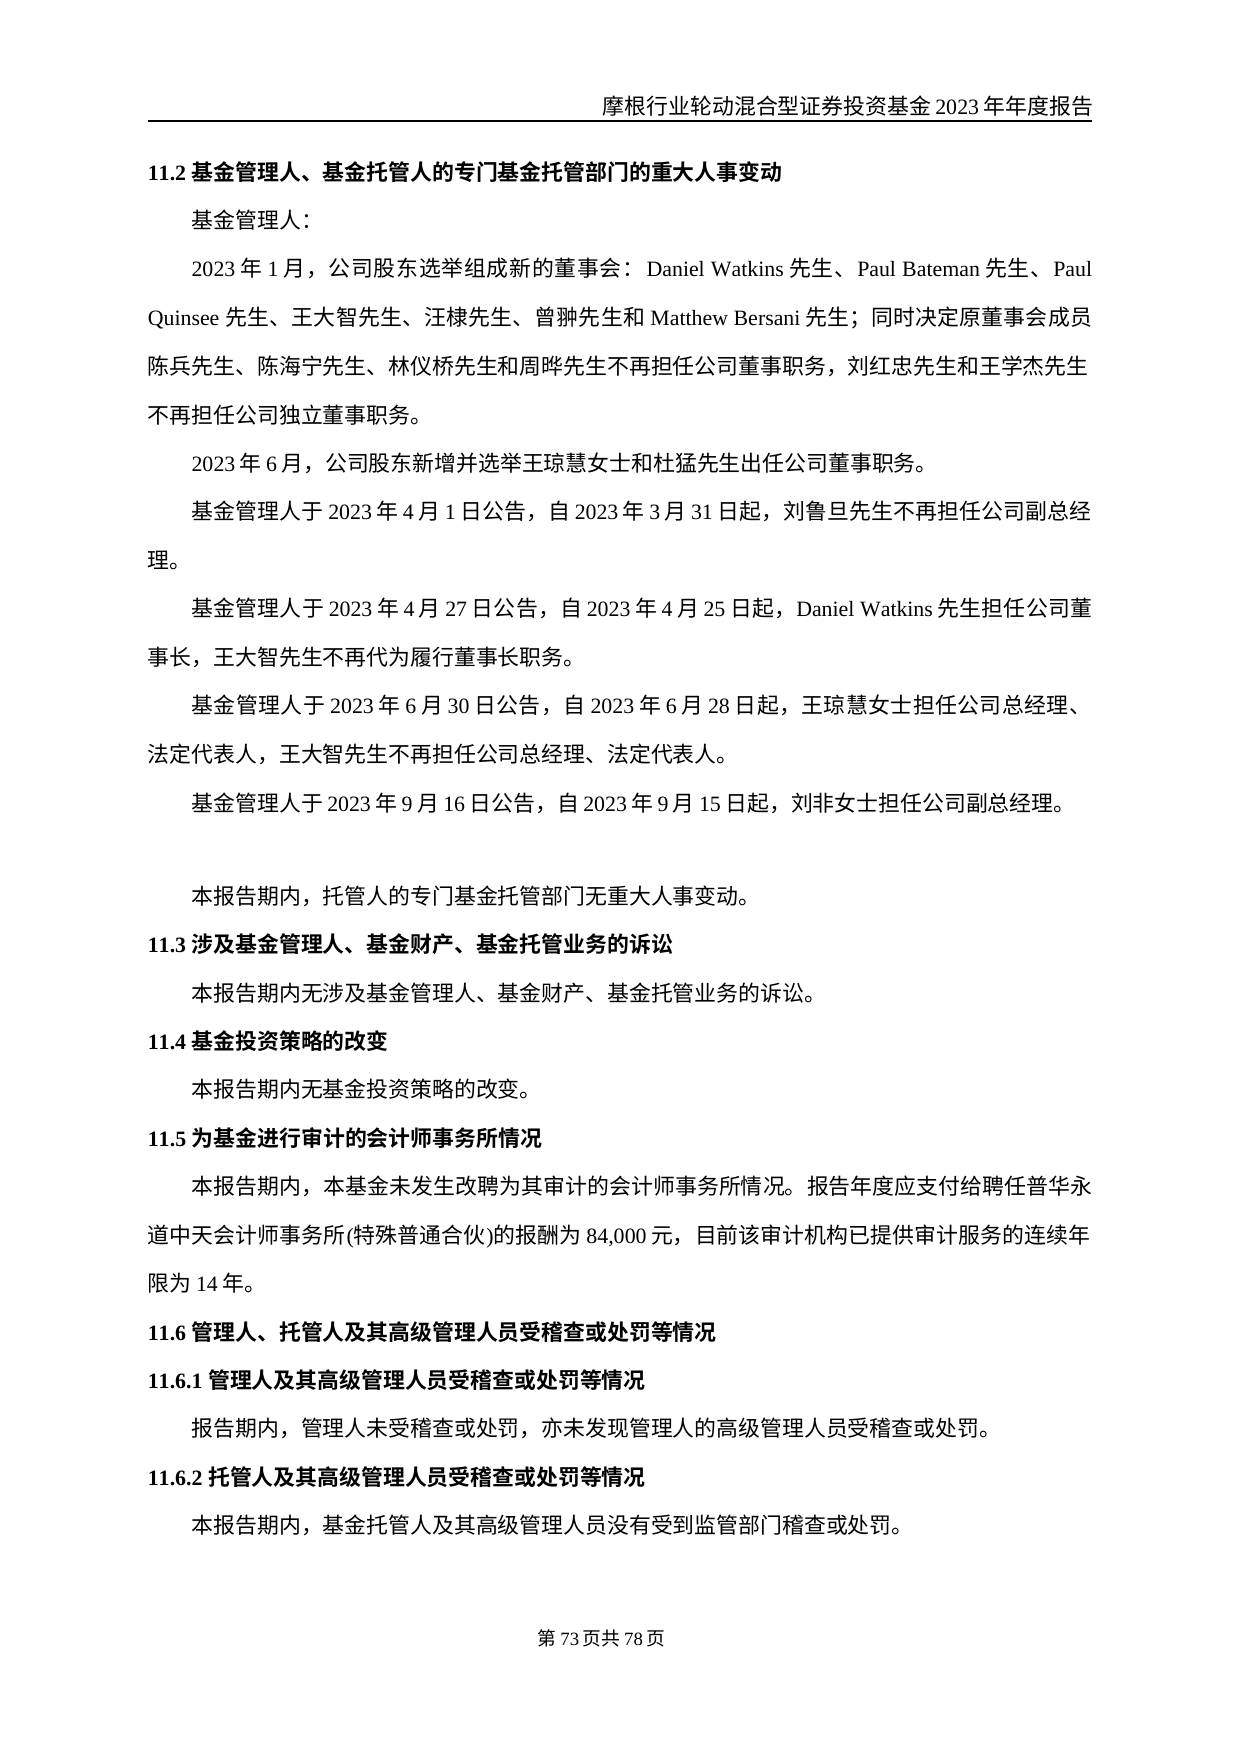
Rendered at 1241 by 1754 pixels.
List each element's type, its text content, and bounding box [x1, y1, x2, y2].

text 基金管理人于2023年9月16日公告，自2023年9月15日起，刘非女士担任公司副总经理。 [148, 785, 1092, 818]
text 2023年6月，公司股东新增并选举王琼慧女士和杜猛先生出任公司董事职务。 [148, 446, 1092, 478]
text 基金管理人： [148, 203, 1092, 235]
subtitle 11.6.1 管理人及其高级管理人员受稽查或处罚等情况 [148, 1363, 1092, 1395]
subtitle 11.3 涉及基金管理人、基金财产、基金托管业务的诉讼 [148, 927, 1092, 959]
text 报告期内，管理人未受稽查或处罚，亦未发现管理人的高级管理人员受稽查或处罚。 [148, 1411, 1092, 1443]
text 本报告期内，基金托管人及其高级管理人员没有受到监管部门稽查或处罚。 [148, 1508, 1092, 1540]
subtitle 11.4 基金投资策略的改变 [148, 1023, 1092, 1056]
text 2023年1月，公司股东选举组成新的董事会：Daniel Watkins先生、Paul Bateman先生、Paul Quinsee 先生、王大智先生、汪棣先生、曾翀先生和Matthew Bersani先生；同时决定原董事会成员陈兵先生、陈海宁先生、林仪桥先生和周晔先生不再担任公司董事职务，刘红忠先生和王学杰先生不再担任公司独立董事职务。 [148, 251, 1092, 430]
text 基金管理人于2023年4月1日公告，自2023年3月31日起，刘鲁旦先生不再担任公司副总经理。 [148, 494, 1092, 575]
text 本报告期内无涉及基金管理人、基金财产、基金托管业务的诉讼。 [148, 975, 1092, 1008]
subtitle 11.5 为基金进行审计的会计师事务所情况 [148, 1120, 1092, 1153]
subtitle 11.6.2 托管人及其高级管理人员受稽查或处罚等情况 [148, 1459, 1092, 1492]
text 基金管理人于2023年4月27日公告，自2023年4月25日起，Daniel Watkins先生担任公司董事长，王大智先生不再代为履行董事长职务。 [148, 591, 1092, 672]
subtitle 11.6 管理人、托管人及其高级管理人员受稽查或处罚等情况 [148, 1314, 1092, 1347]
text 本报告期内，托管人的专门基金托管部门无重大人事变动。 [148, 878, 1092, 911]
subtitle 11.2 基金管理人、基金托管人的专门基金托管部门的重大人事变动 [148, 154, 1092, 187]
text 本报告期内，本基金未发生改聘为其审计的会计师事务所情况。报告年度应支付给聘任普华永道中天会计师事务所(特殊普通合伙)的报酬为84,000元，目前该审计机构已提供审计服务的连续年限为14年。 [148, 1168, 1092, 1298]
text 基金管理人于2023年6月30日公告，自2023年6月28日起，王琼慧女士担任公司总经理、法定代表人，王大智先生不再担任公司总经理、法定代表人。 [148, 688, 1092, 769]
text 本报告期内无基金投资策略的改变。 [148, 1072, 1092, 1104]
